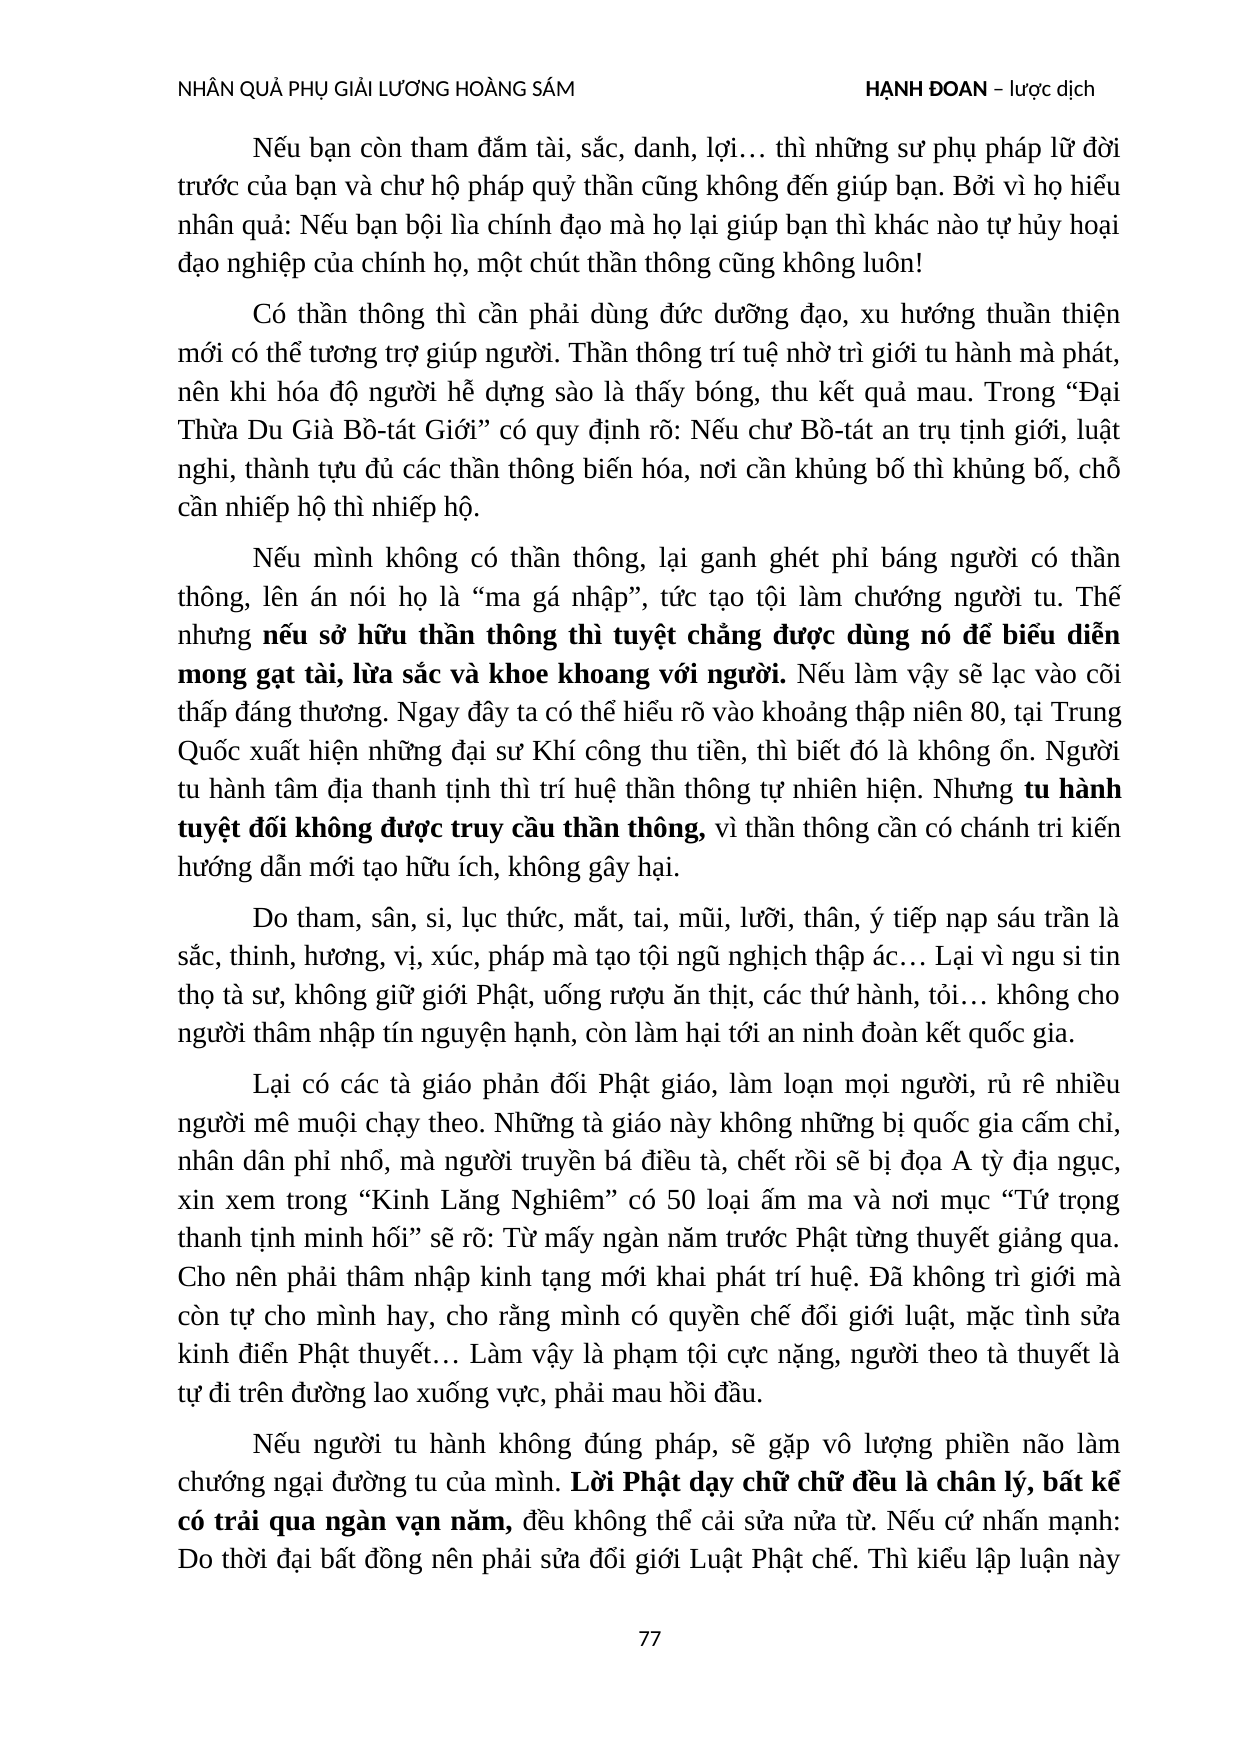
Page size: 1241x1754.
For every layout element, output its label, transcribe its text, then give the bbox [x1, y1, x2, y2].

text Có thần thông thì cần phải dùng đức dưỡng đạo, xu hướng thuần thiện mới có thể tương trợ giúp người. Thần thông trí tuệ nhờ trì giới tu hành mà phát, nên khi hóa độ người hễ dựng sào là thấy bóng, thu kết quả mau. Trong “Đại Thừa Du Già Bồ-tát Giới” có quy định rõ: Nếu chư Bồ-tát an trụ tịnh giới, luật nghi, thành tựu đủ các thần thông biến hóa, nơi cần khủng bố thì khủng bố, chỗ cần nhiếp hộ thì nhiếp hộ. [177, 297, 1122, 523]
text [177, 1426, 1122, 1575]
text Nếu mình không có thần thông, lại ganh ghét phỉ báng người có thần thông, lên án nói họ là “ma gá nhập”, tức tạo tội làm chướng người tu. Thế nhưng nếu sở hữu thần thông thì tuyệt chẳng được dùng nó để biểu diễn mong gạt tài, lừa sắc và khoe khoang với người. Nếu làm vậy sẽ lạc vào cõi thấp đáng thương. Ngay đây ta có thể hiểu rõ vào khoảng thập niên 80, tại Trung Quốc xuất hiện những đại sư Khí công thu tiền, thì biết đó là không ổn. Người tu hành tâm địa thanh tịnh thì trí huệ thần thông tự nhiên hiện. Nhưng tu hành tuyệt đối không được truy cầu thần thông, vì thần thông cần có chánh tri kiến hướng dẫn mới tạo hữu ích, không gây hại. [177, 540, 1122, 882]
text Nếu bạn còn tham đắm tài, sắc, danh, lợi… thì những sư phụ pháp lữ đời trước của bạn và chư hộ pháp quỷ thần cũng không đến giúp bạn. Bởi vì họ hiểu nhân quả: Nếu bạn bội lìa chính đạo mà họ lại giúp bạn thì khác nào tự hủy hoại đạo nghiệp của chính họ, một chút thần thông cũng không luôn! [177, 130, 1122, 279]
text Do tham, sân, si, lục thức, mắt, tai, mũi, lưỡi, thân, ý tiếp nạp sáu trần là sắc, thinh, hương, vị, xúc, pháp mà tạo tội ngũ nghịch thập ác… Lại vì ngu si tin thọ tà sư, không giữ giới Phật, uống rượu ăn thịt, các thứ hành, tỏi… không cho người thâm nhập tín nguyện hạnh, còn làm hại tới an ninh đoàn kết quốc gia. [177, 900, 1122, 1049]
text Lại có các tà giáo phản đối Phật giáo, làm loạn mọi người, rủ rê nhiều người mê muội chạy theo. Những tà giáo này không những bị quốc gia cấm chỉ, nhân dân phỉ nhổ, mà người truyền bá điều tà, chết rồi sẽ bị đọa A tỳ địa ngục, xin xem trong “Kinh Lăng Nghiêm” có 50 loại ấm ma và nơi mục “Tứ trọng thanh tịnh minh hối” sẽ rõ: Từ mấy ngàn năm trước Phật từng thuyết giảng qua. Cho nên phải thâm nhập kinh tạng mới khai phát trí huệ. Đã không trì giới mà còn tự cho mình hay, cho rằng mình có quyền chế đổi giới luật, mặc tình sửa kinh điển Phật thuyết… Làm vậy là phạm tội cực nặng, người theo tà thuyết là tự đi trên đường lao xuống vực, phải mau hồi đầu. [177, 1066, 1122, 1408]
